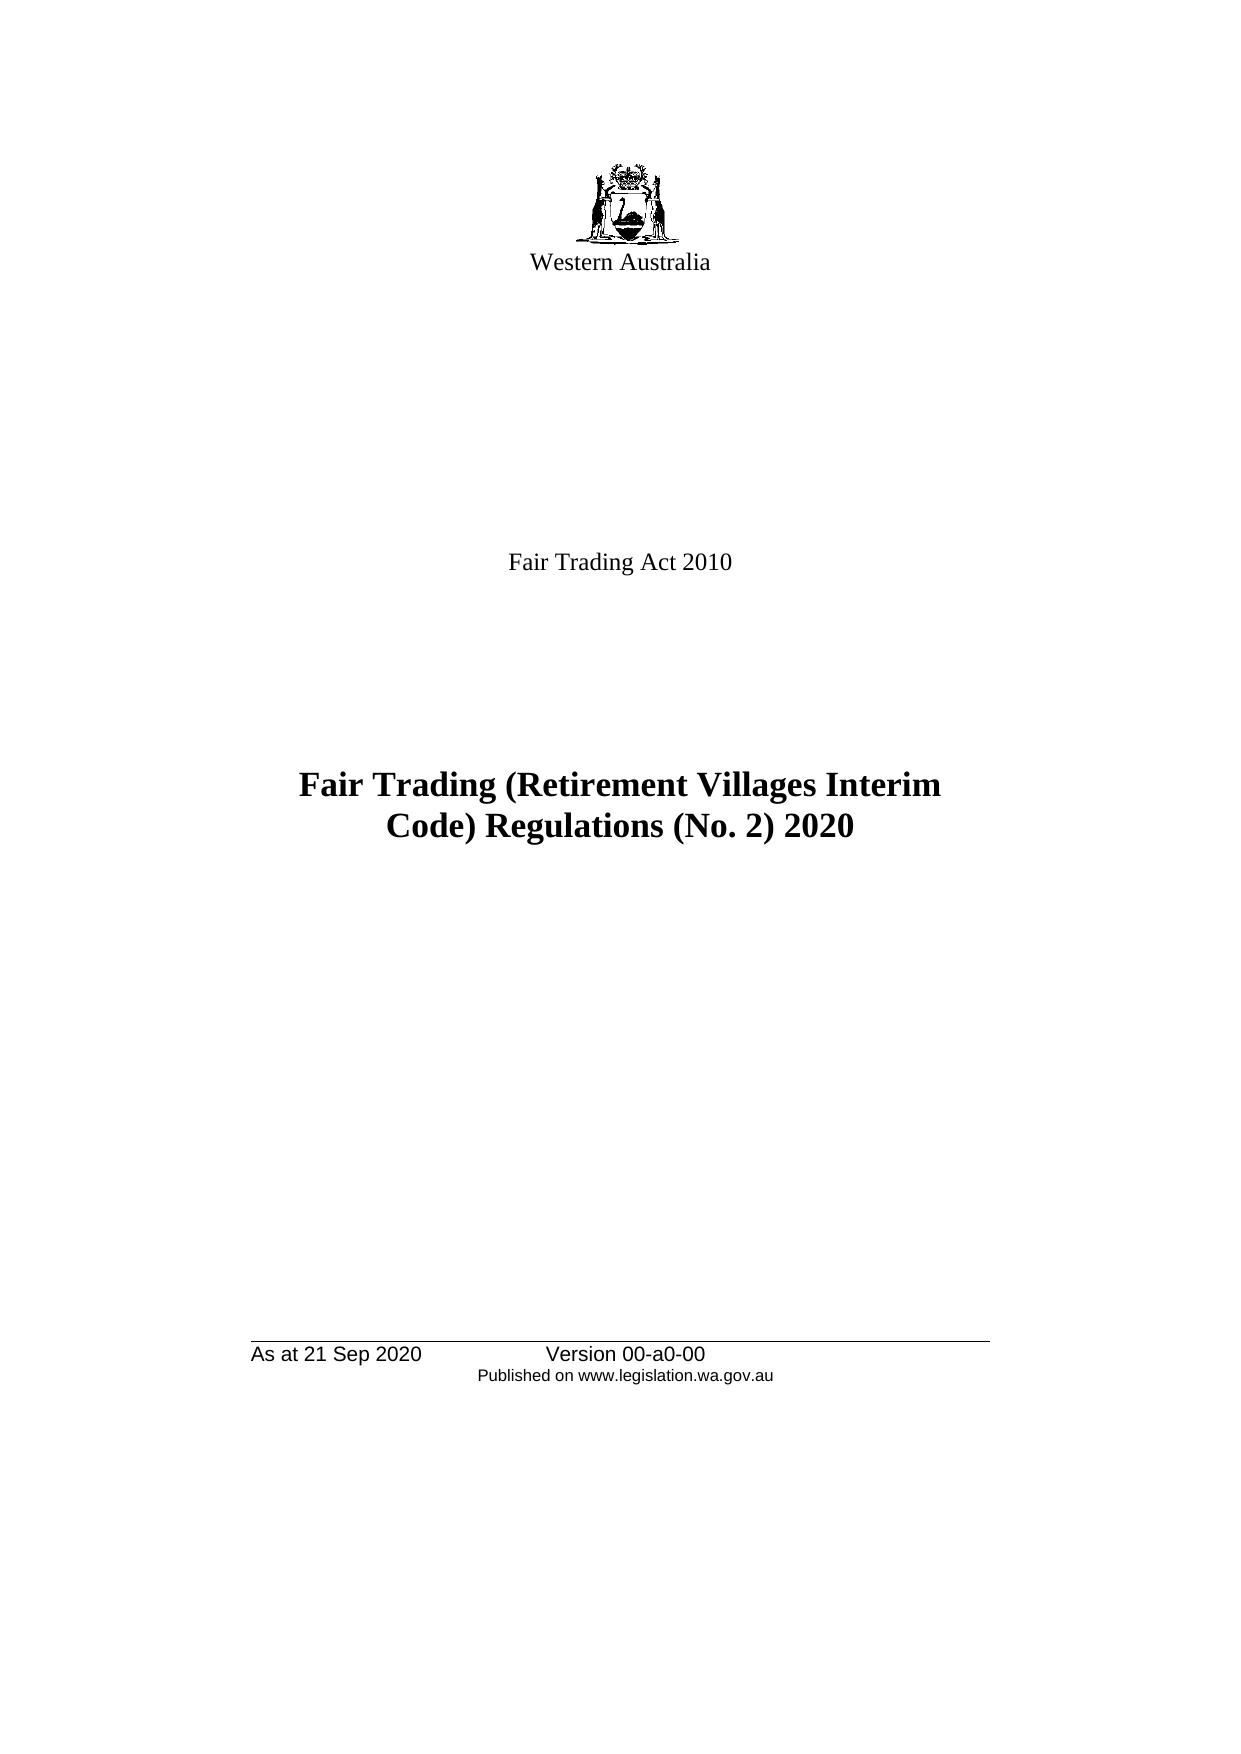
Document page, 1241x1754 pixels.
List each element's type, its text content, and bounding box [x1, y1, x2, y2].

text Western Australia [251, 247, 990, 276]
picture [575, 162, 679, 246]
text Fair Trading (Retirement Villages Interim Code) Regulations (No. 2) 2020 [251, 763, 990, 845]
text Fair Trading Act 2010 [251, 547, 990, 576]
